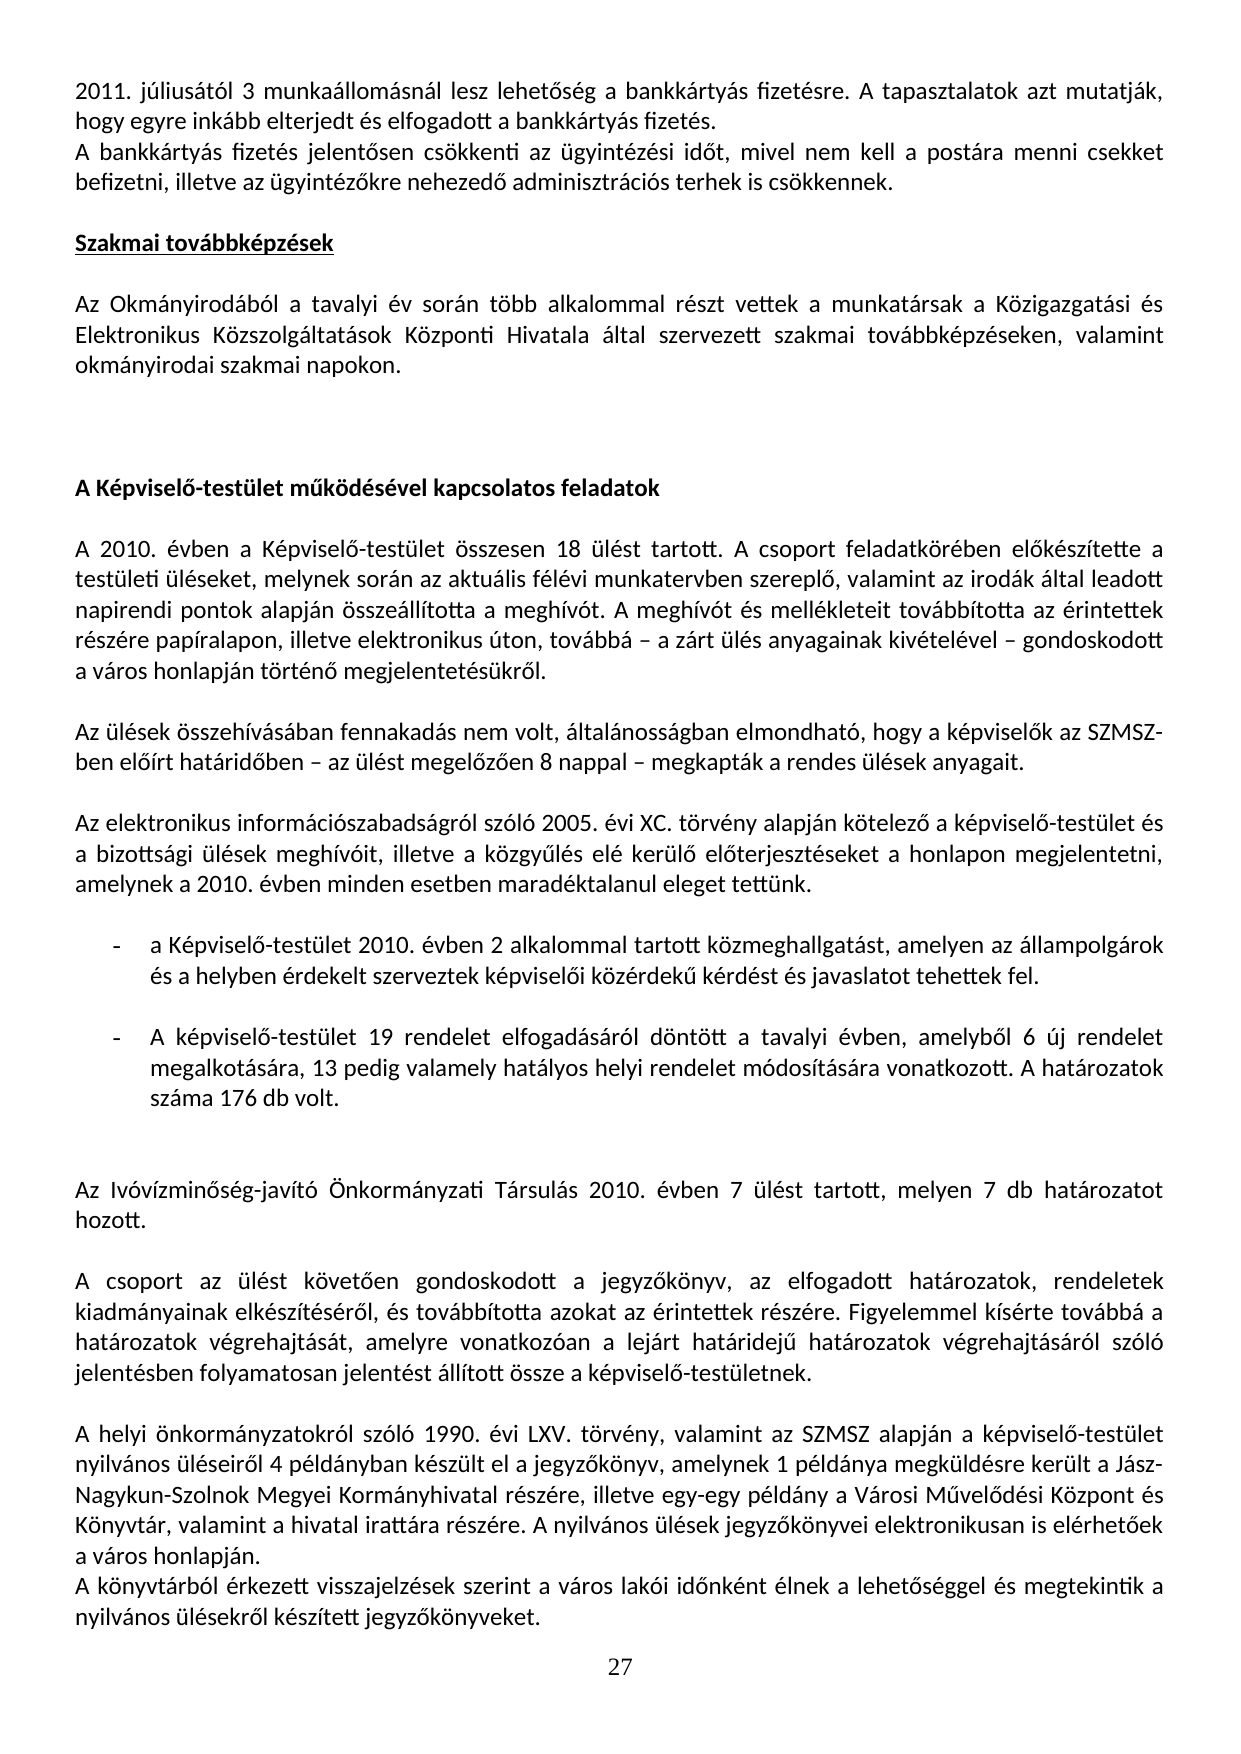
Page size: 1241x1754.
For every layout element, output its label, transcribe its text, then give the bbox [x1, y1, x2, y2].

text A könyvtárból érkezett visszajelzések szerint a város lakói időnként élnek a lehetőséggel és megtekintik a nyilvános ülésekről készített jegyzőkönyveket. [75, 1571, 1165, 1632]
text Az Okmányirodából a tavalyi év során több alkalommal részt vettek a munkatársak a Közigazgatási és Elektronikus Közszolgáltatások Központi Hivatala által szervezett szakmai továbbképzéseken, valamint okmányirodai szakmai napokon. [75, 289, 1165, 380]
text A helyi önkormányzatokról szóló 1990. évi LXV. törvény, valamint az SZMSZ alapján a képviselő-testület nyilvános üléseiről 4 példányban készült el a jegyzőkönyv, amelynek 1 példánya megküldésre került a Jász-Nagykun-Szolnok Megyei Kormányhivatal részére, illetve egy-egy példány a Városi Művelődési Központ és Könyvtár, valamint a hivatal irattára részére. A nyilvános ülések jegyzőkönyvei elektronikusan is elérhetőek a város honlapján. [75, 1418, 1165, 1571]
text 2011. júliusától 3 munkaállomásnál lesz lehetőség a bankkártyás fizetésre. A tapasztalatok azt mutatják, hogy egyre inkább elterjedt és elfogadott a bankkártyás fizetés. [75, 75, 1165, 136]
text Az elektronikus információszabadságról szóló 2005. évi XC. törvény alapján kötelező a képviselő-testület és a bizottsági ülések meghívóit, illetve a közgyűlés elé kerülő előterjesztéseket a honlapon megjelentetni, amelynek a 2010. évben minden esetben maradéktalanul eleget tettünk. [75, 807, 1165, 899]
text A 2010. évben a Képviselő-testület összesen 18 ülést tartott. A csoport feladatkörében előkészítette a testületi üléseket, melynek során az aktuális félévi munkatervben szereplő, valamint az irodák által leadott napirendi pontok alapján összeállította a meghívót. A meghívót és mellékleteit továbbította az érintettek részére papíralapon, illetve elektronikus úton, továbbá – a zárt ülés anyagainak kivételével – gondoskodott a város honlapján történő megjelentetésükről. [75, 533, 1165, 685]
text Az Ivóvízminőség-javító Önkormányzati Társulás 2010. évben 7 ülést tartott, melyen 7 db határozatot hozott. [75, 1174, 1165, 1235]
text Szakmai továbbképzések [75, 228, 1165, 258]
list A képviselő-testület 19 rendelet elfogadásáról döntött a tavalyi évben, amelyből 6 új rendelet megalkotására, 13 pedig valamely hatályos helyi rendelet módosítására vonatkozott. A határozatok száma 176 db volt. [112, 1021, 1165, 1113]
text A bankkártyás fizetés jelentősen csökkenti az ügyintézési időt, mivel nem kell a postára menni csekket befizetni, illetve az ügyintézőkre nehezedő adminisztrációs terhek is csökkennek. [75, 136, 1165, 197]
text A csoport az ülést követően gondoskodott a jegyzőkönyv, az elfogadott határozatok, rendeletek kiadmányainak elkészítéséről, és továbbította azokat az érintettek részére. Figyelemmel kísérte továbbá a határozatok végrehajtását, amelyre vonatkozóan a lejárt határidejű határozatok végrehajtásáról szóló jelentésben folyamatosan jelentést állított össze a képviselő-testületnek. [75, 1265, 1165, 1387]
text A Képviselő-testület működésével kapcsolatos feladatok [75, 472, 1165, 502]
list a Képviselő-testület 2010. évben 2 alkalommal tartott közmeghallgatást, amelyen az állampolgárok és a helyben érdekelt szerveztek képviselői közérdekű kérdést és javaslatot tehettek fel. [112, 929, 1165, 991]
text Az ülések összehívásában fennakadás nem volt, általánosságban elmondható, hogy a képviselők az SZMSZ-ben előírt határidőben – az ülést megelőzően 8 nappal – megkapták a rendes ülések anyagait. [75, 716, 1165, 777]
